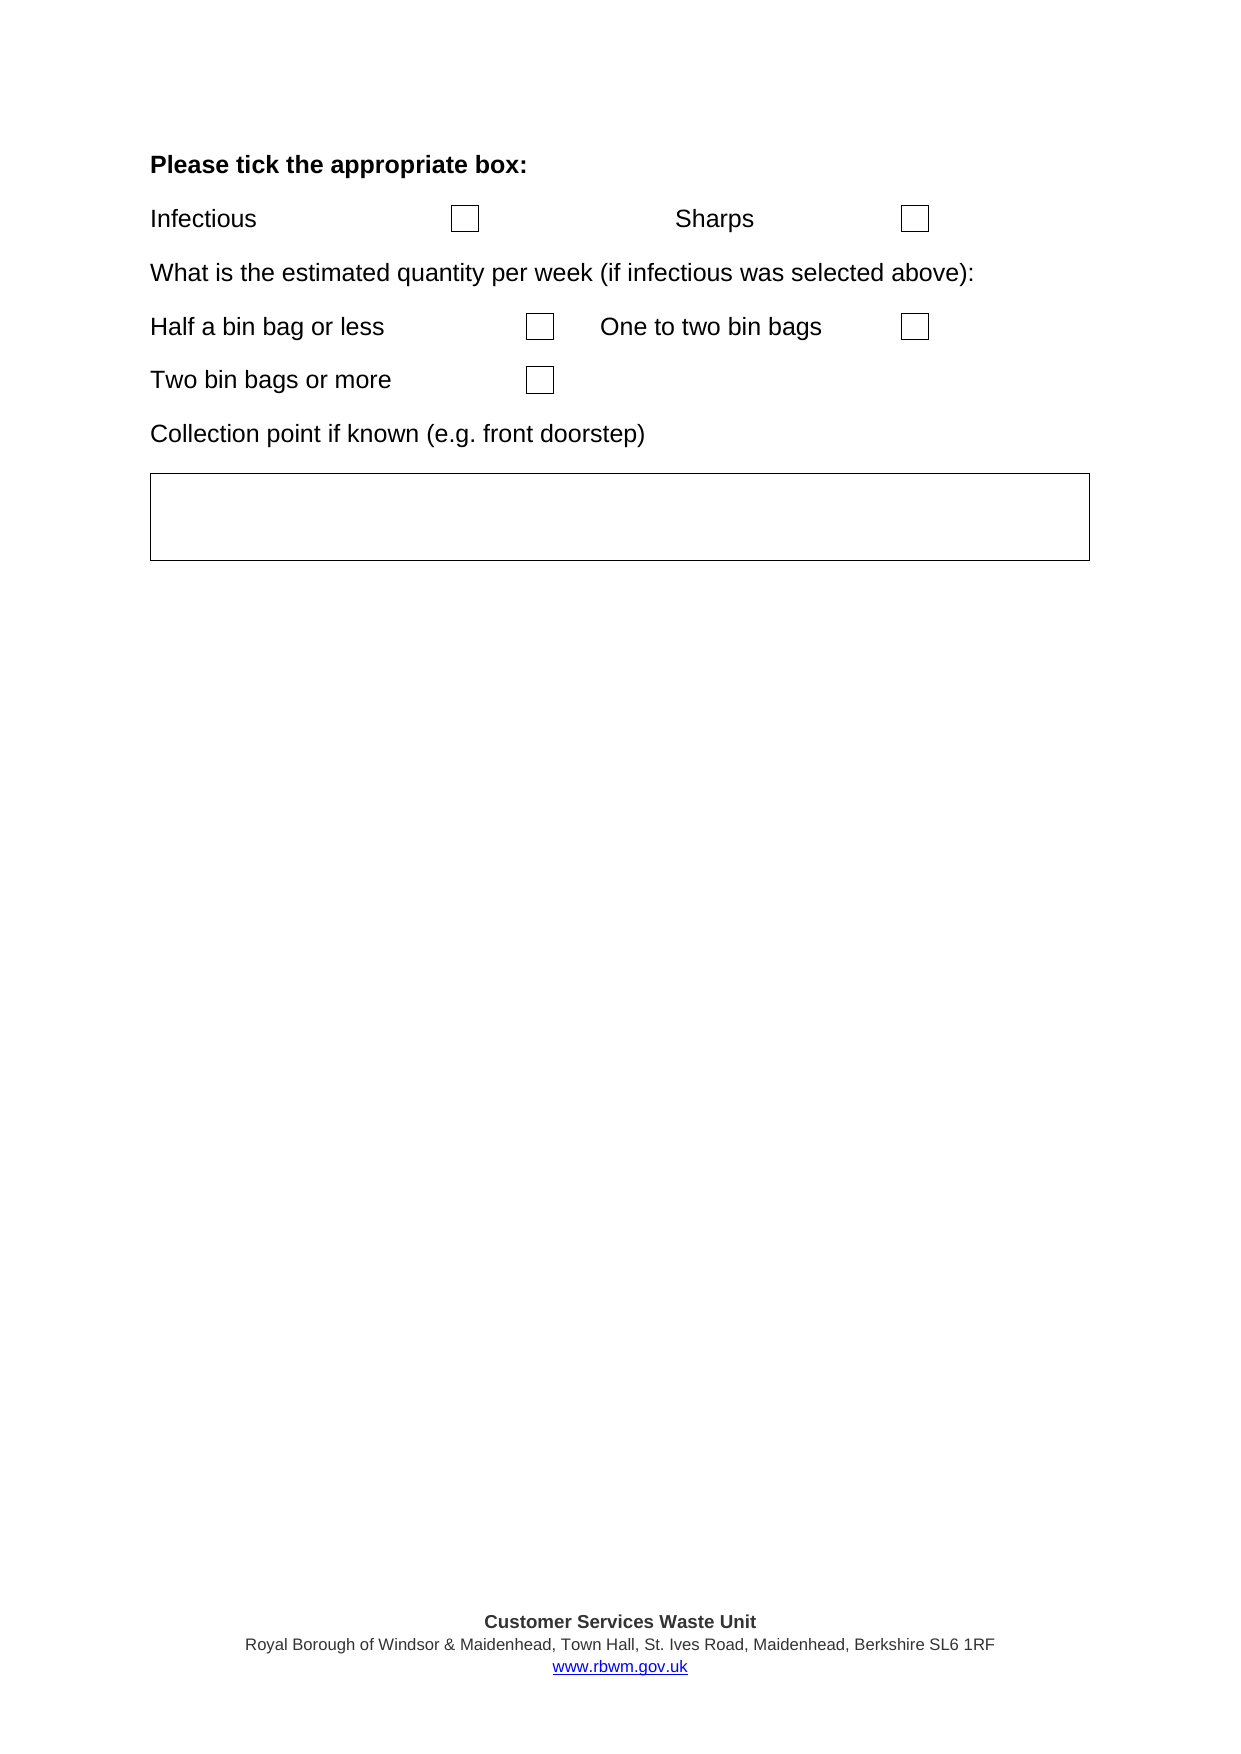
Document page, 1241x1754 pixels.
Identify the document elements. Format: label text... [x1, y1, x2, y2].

text Collection point if known (e.g. front doorstep) [150, 419, 1090, 448]
text Half a bin bag or less One to two bin bags [150, 312, 1090, 340]
text Two bin bags or more [150, 365, 1090, 394]
table_header [151, 474, 1089, 560]
text Please tick the appropriate box: [150, 150, 1090, 179]
text Infectious Sharps [150, 204, 1090, 233]
text What is the estimated quantity per week (if infectious was selected above): [150, 258, 1090, 286]
